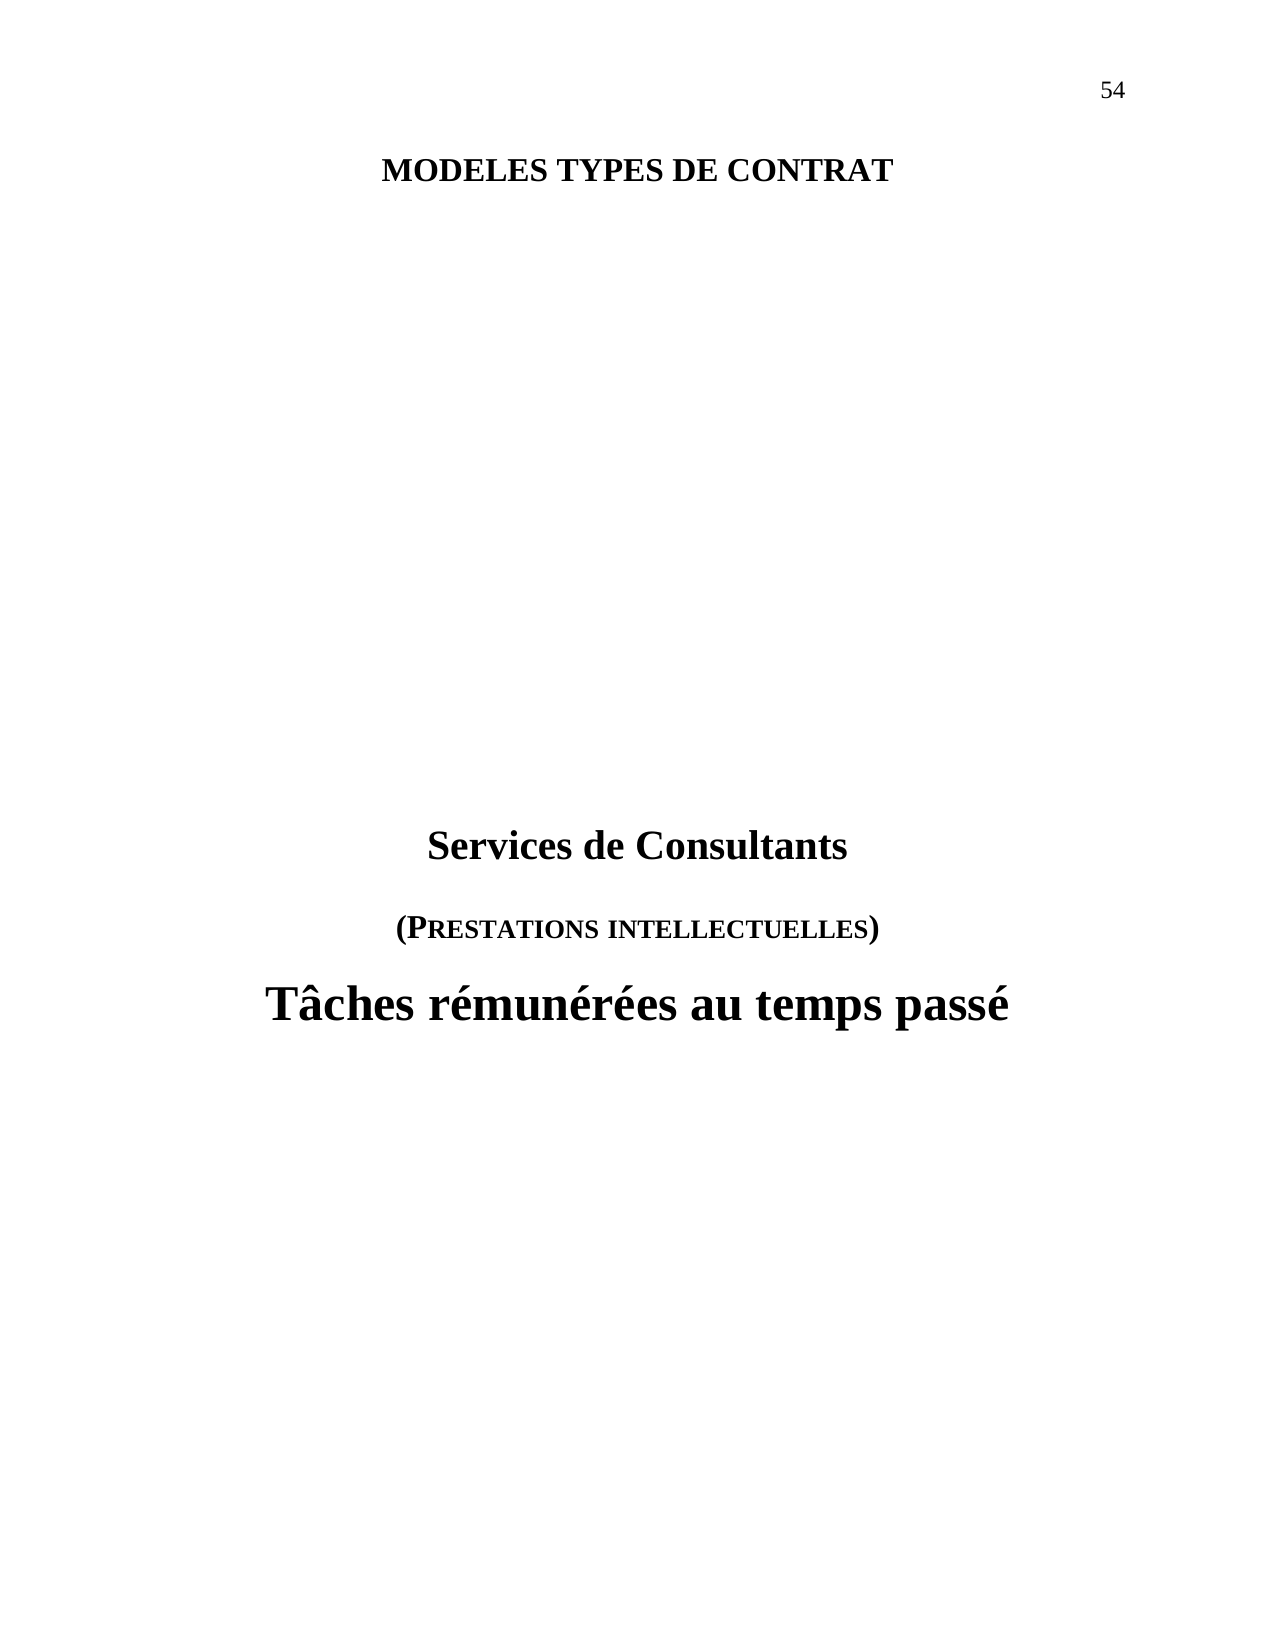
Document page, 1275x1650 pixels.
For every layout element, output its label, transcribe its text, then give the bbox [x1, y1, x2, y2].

text (Prestations intellectuelles) [150, 907, 1125, 945]
text Tâches rémunérées au temps passé [150, 974, 1125, 1032]
text Services de Consultants [150, 821, 1125, 869]
text MODELES TYPES DE CONTRAT [150, 150, 1125, 188]
